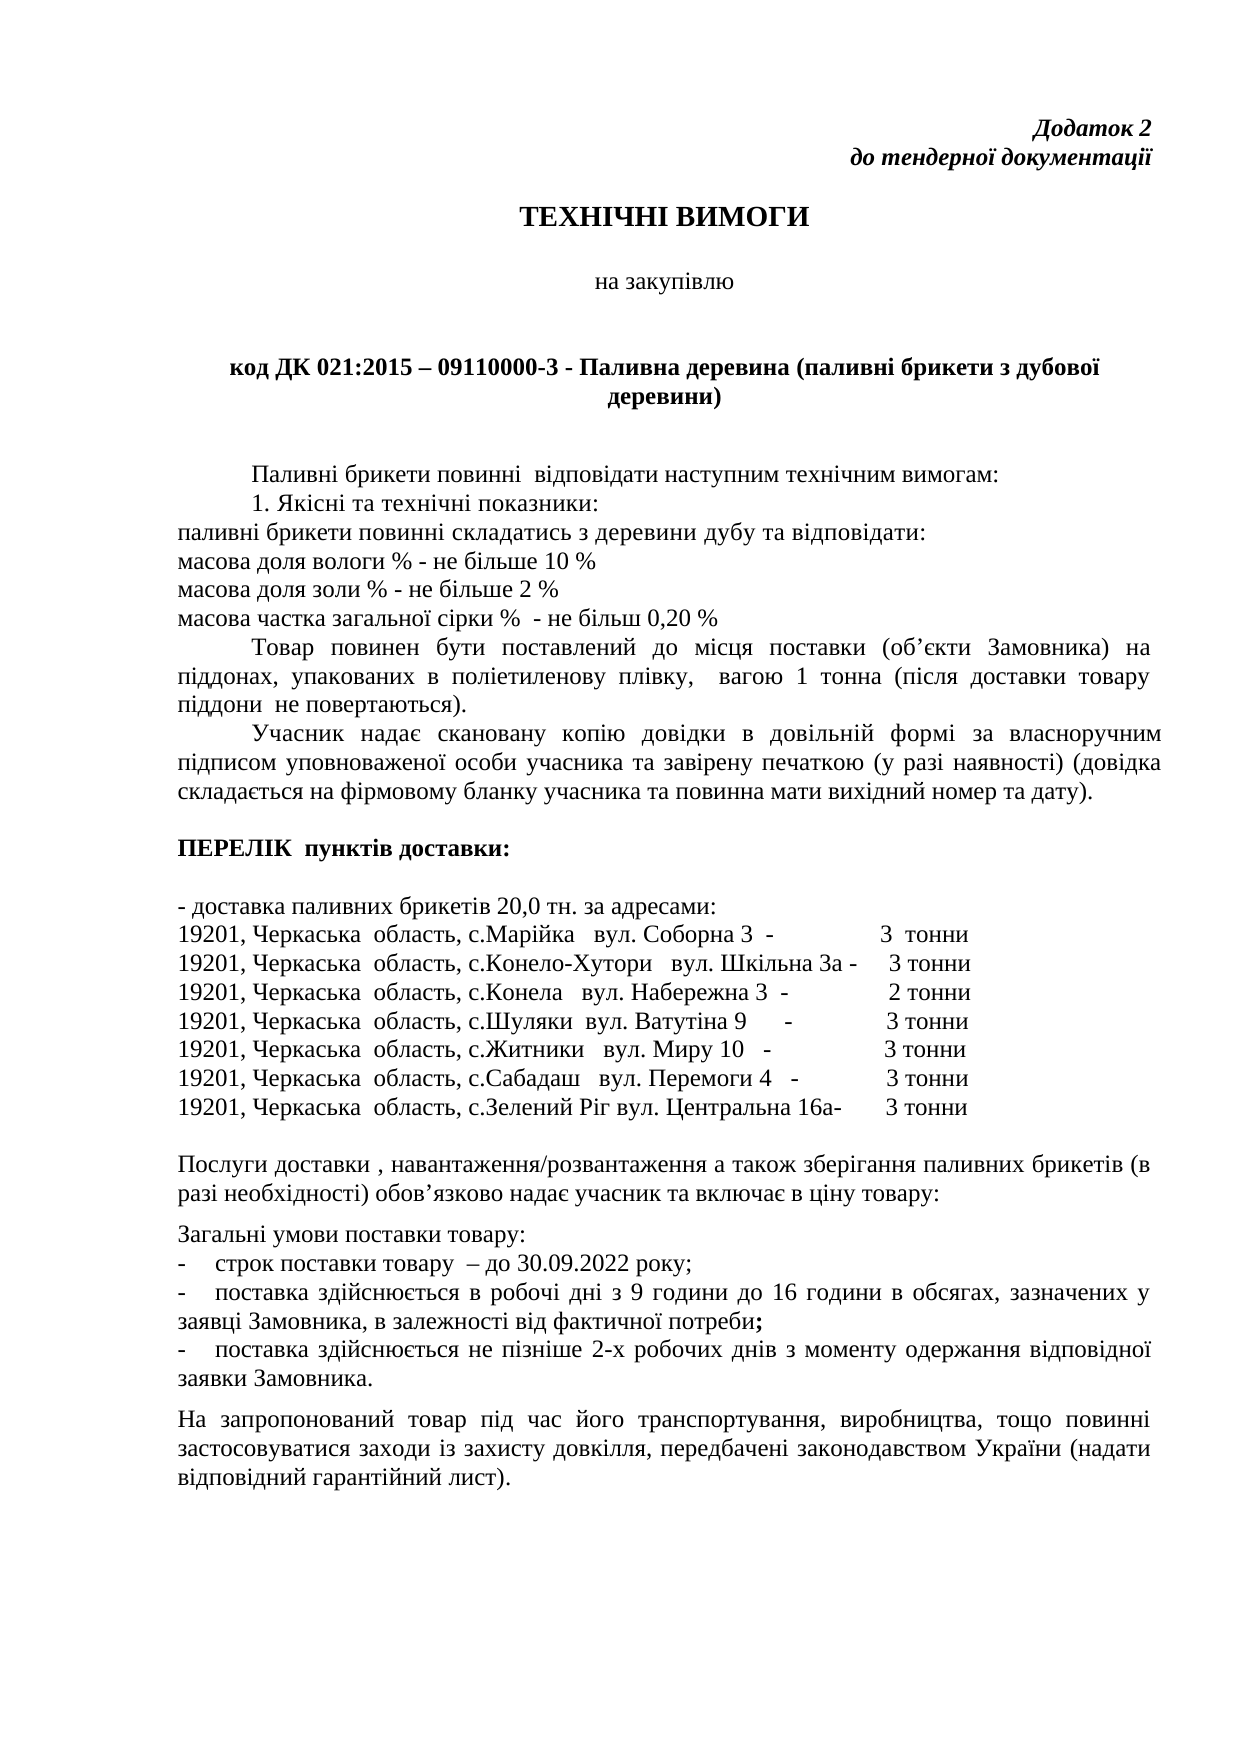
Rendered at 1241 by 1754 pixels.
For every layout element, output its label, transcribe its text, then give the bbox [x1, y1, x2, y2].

text Послуги доставки , навантаження/розвантаження а також зберігання паливних брикетів (в разі необхідності) обов’язково надає учасник та включає в ціну товару: [177, 1149, 1152, 1207]
text - строк поставки товару – до 30.09.2022 року; [177, 1248, 1152, 1277]
text масова частка загальної сірки % - не більш 0,20 % [177, 603, 1152, 632]
text паливні брикети повинні складатись з деревини дубу та відповідати: [177, 517, 1162, 546]
text На запропонований товар під час його транспортування, виробництва, тощо повинні застосовуватися заходи із захисту довкілля, передбачені законодавством України (надати відповідний гарантійний лист). [177, 1404, 1152, 1491]
text 19201, Черкаська область, с.Конела вул. Набережна 3 - 2 тонни [177, 977, 1152, 1006]
text Товар повинен бути поставлений до місця поставки (об’єкти Замовника) на піддонах, упакованих в поліетиленову плівку, вагою 1 тонна (після доставки товару піддони не повертаються). [177, 632, 1152, 718]
text Загальні умови поставки товару: [177, 1219, 1152, 1248]
text - доставка паливних брикетів 20,0 тн. за адресами: [177, 891, 1152, 919]
text до тендерної документації [768, 142, 1152, 170]
text 19201, Черкаська область, с.Марійка вул. Соборна 3 - 3 тонни [177, 919, 1152, 948]
text Додаток 2 [768, 113, 1152, 142]
text 1. Якісні та технічні показники: [177, 488, 1152, 517]
text код ДК 021:2015 – 09110000-3 - Паливна деревина (паливні брикети з дубової деревини) [177, 352, 1152, 410]
text 19201, Черкаська область, с.Конело-Хутори вул. Шкільна 3а - 3 тонни [177, 948, 1152, 977]
text 19201, Черкаська область, с.Зелений Ріг вул. Центральна 16а- 3 тонни [177, 1092, 1152, 1121]
text 19201, Черкаська область, с.Житники вул. Миру 10 - 3 тонни [177, 1034, 1152, 1063]
text 19201, Черкаська область, с.Сабадаш вул. Перемоги 4 - 3 тонни [177, 1063, 1152, 1092]
text Паливні брикети повинні відповідати наступним технічним вимогам: [177, 459, 1137, 488]
text ТЕХНІЧНІ ВИМОГИ [177, 199, 1152, 233]
text масова доля золи % - не більше 2 % [177, 574, 1152, 603]
text - поставка здійснюється в робочі дні з 9 години до 16 години в обсягах, зазначених у заявці Замовника, в залежності від фактичної потреби; [177, 1277, 1152, 1334]
text ПЕРЕЛІК пунктів доставки: [177, 833, 1152, 862]
text масова доля вологи % - не більше 10 % [177, 546, 1152, 574]
text - поставка здійснюється не пізніше 2-х робочих днів з моменту одержання відповідної заявки Замовника. [177, 1334, 1152, 1392]
text Учасник надає скановану копію довідки в довільній формі за власноручним підписом уповноваженої особи учасника та завірену печаткою (у разі наявності) (довідка складається на фірмовому бланку учасника та повинна мати вихідний номер та дату). [177, 718, 1162, 804]
text 19201, Черкаська область, с.Шуляки вул. Ватутіна 9 - 3 тонни [177, 1006, 1152, 1034]
text на закупівлю [177, 266, 1152, 295]
